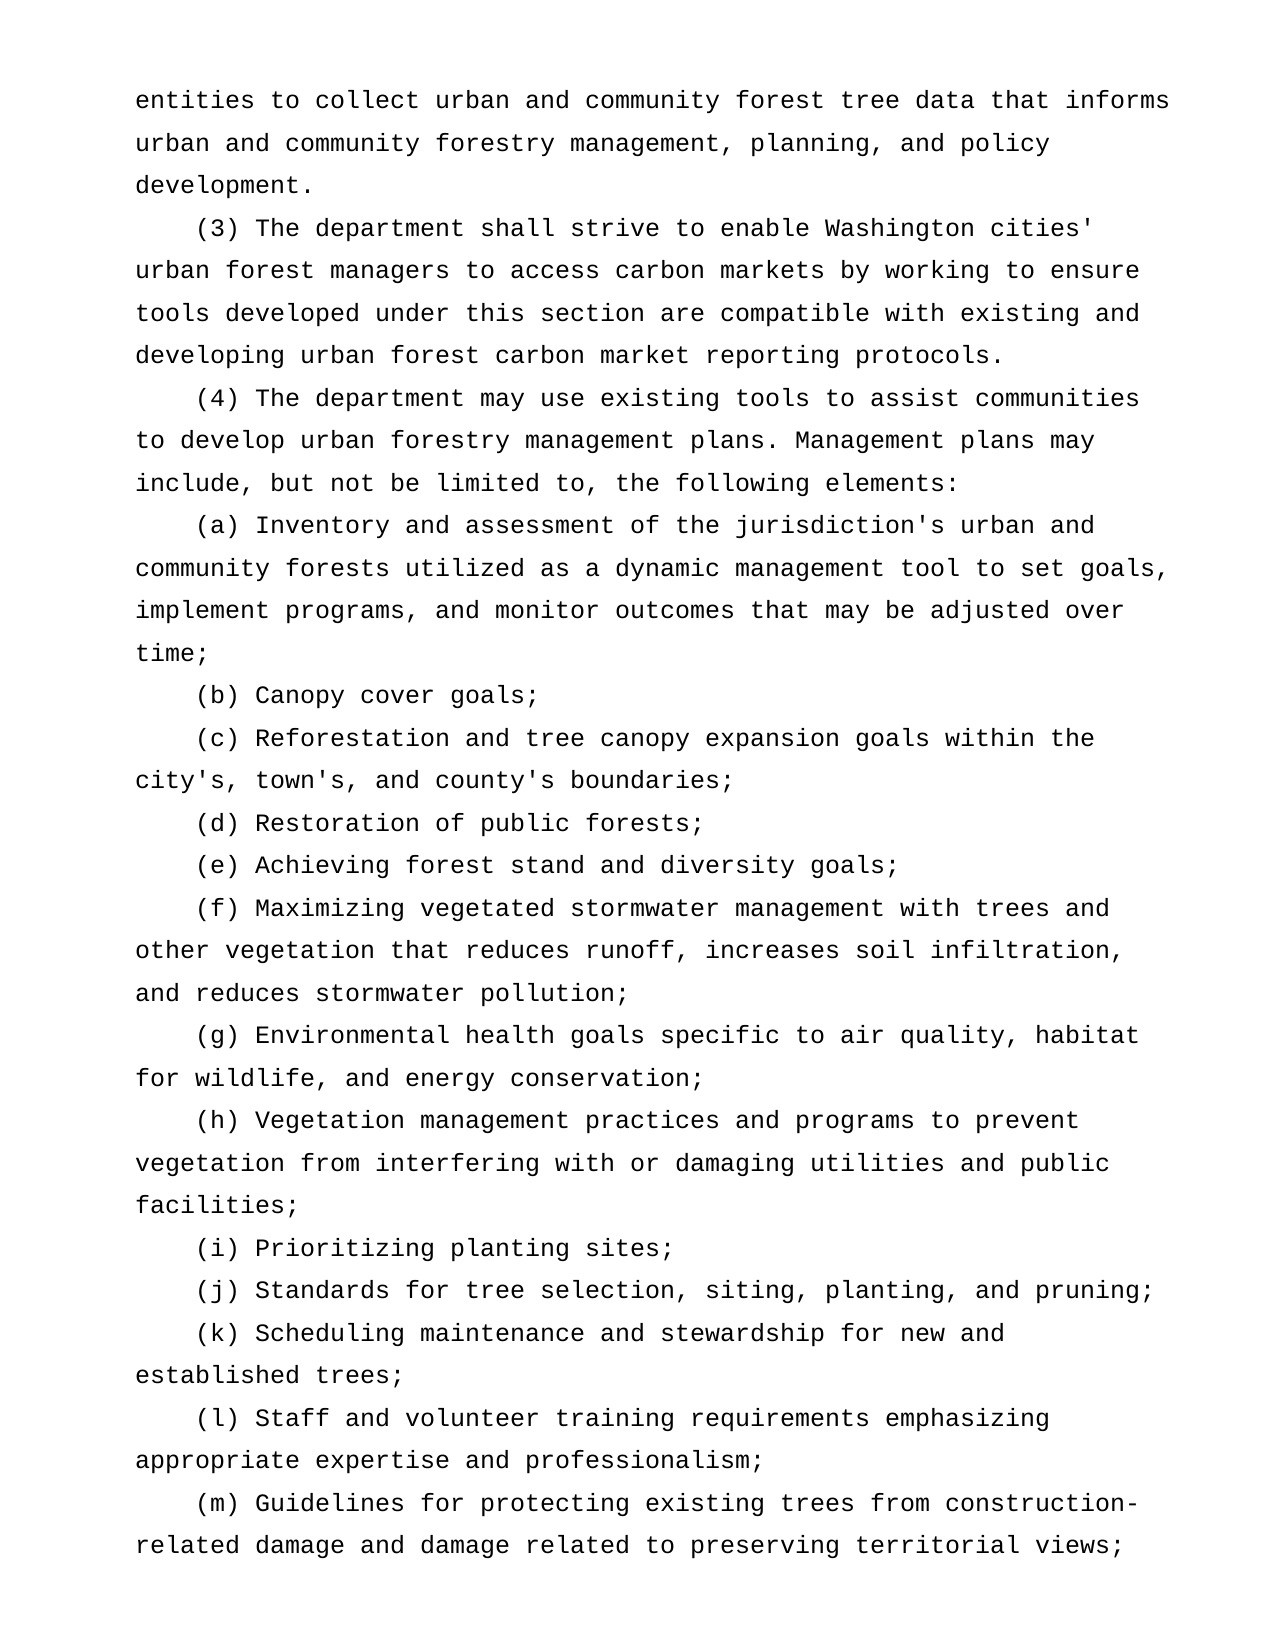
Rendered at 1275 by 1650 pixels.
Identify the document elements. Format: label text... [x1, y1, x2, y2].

text (f) Maximizing vegetated stormwater management with trees and other vegetation that reduces runoff, increases soil infiltration, and reduces stormwater pollution; [135, 882, 1170, 1010]
text (b) Canopy cover goals; [135, 670, 1170, 712]
text (d) Restoration of public forests; [135, 797, 1170, 840]
text (3) The department shall strive to enable Washington cities' urban forest managers to access carbon markets by working to ensure tools developed under this section are compatible with existing and developing urban forest carbon market reporting protocols. [135, 202, 1170, 372]
text (e) Achieving forest stand and diversity goals; [135, 840, 1170, 882]
text (l) Staff and volunteer training requirements emphasizing appropriate expertise and professionalism; [135, 1392, 1170, 1477]
text (j) Standards for tree selection, siting, planting, and pruning; [135, 1265, 1170, 1307]
text (c) Reforestation and tree canopy expansion goals within the city's, town's, and county's boundaries; [135, 712, 1170, 797]
text (m) Guidelines for protecting existing trees from construction-related damage and damage related to preserving territorial views; [135, 1477, 1170, 1562]
text (g) Environmental health goals specific to air quality, habitat for wildlife, and energy conservation; [135, 1010, 1170, 1095]
text (h) Vegetation management practices and programs to prevent vegetation from interfering with or damaging utilities and public facilities; [135, 1095, 1170, 1222]
text (k) Scheduling maintenance and stewardship for new and established trees; [135, 1307, 1170, 1392]
text (a) Inventory and assessment of the jurisdiction's urban and community forests utilized as a dynamic management tool to set goals, implement programs, and monitor outcomes that may be adjusted over time; [135, 500, 1170, 670]
text (i) Prioritizing planting sites; [135, 1222, 1170, 1265]
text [135, 75, 1170, 202]
text (4) The department may use existing tools to assist communities to develop urban forestry management plans. Management plans may include, but not be limited to, the following elements: [135, 372, 1170, 500]
